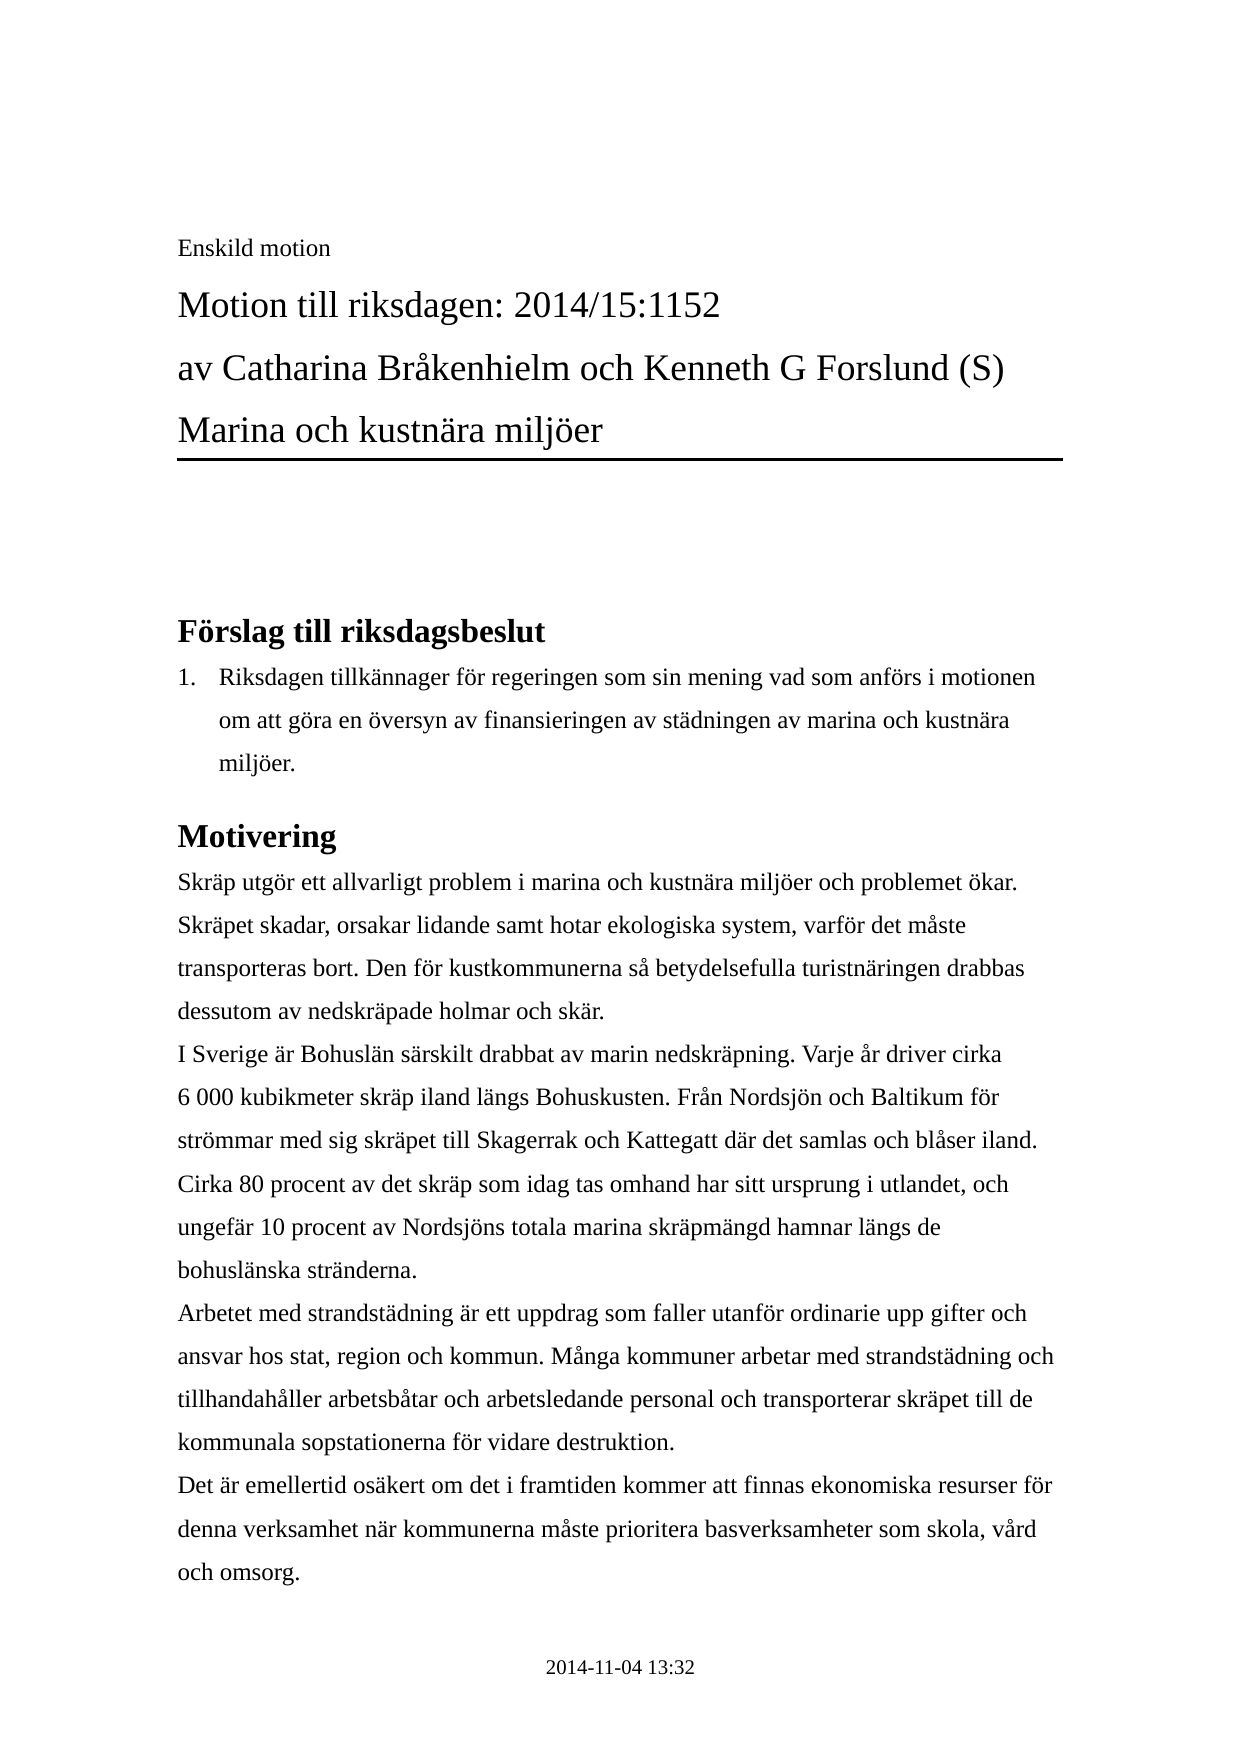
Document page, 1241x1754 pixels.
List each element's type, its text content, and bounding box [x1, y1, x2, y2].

text Det är emellertid osäkert om det i framtiden kommer att finnas ekonomiska resurser för denna verksamhet när kommunerna måste prioritera basverksamheter som skola, vård och omsorg. [177, 1471, 1063, 1586]
text Cirka 80 procent av det skräp som idag tas omhand har sitt ursprung i utlandet, och ungefär 10 procent av Nordsjöns totala marina skräpmängd hamnar längs de bohuslänska stränderna. [177, 1169, 1063, 1284]
text Arbetet med strandstädning är ett uppdrag som faller utanför ordinarie upp ­gifter och ansvar hos stat, region och kommun. Många kommuner arbetar med strandstädning och tillhandahåller arbetsbåtar och arbetsledande personal och transporterar skräpet till de kommunala sopstationerna för vidare destruktion. [177, 1298, 1063, 1456]
subtitle Motivering [177, 816, 1063, 854]
text Skräp utgör ett allvarligt problem i marina och kustnära miljöer och problemet ökar. Skräpet skadar, orsakar lidande samt hotar ekologiska system, varför det måste transporteras bort. Den för kustkommunerna så betydelsefulla turistnäringen drabbas dessutom av nedskräpade holmar och skär. [177, 867, 1063, 1025]
text I Sverige är Bohuslän särskilt drabbat av marin nedskräpning. Varje år driver cirka 6 000 kubikmeter skräp iland längs Bohuskusten. Från Nordsjön och Baltikum för strömmar med sig skräpet till Skagerrak och Kattegatt där det samlas och blåser iland. [177, 1039, 1063, 1154]
